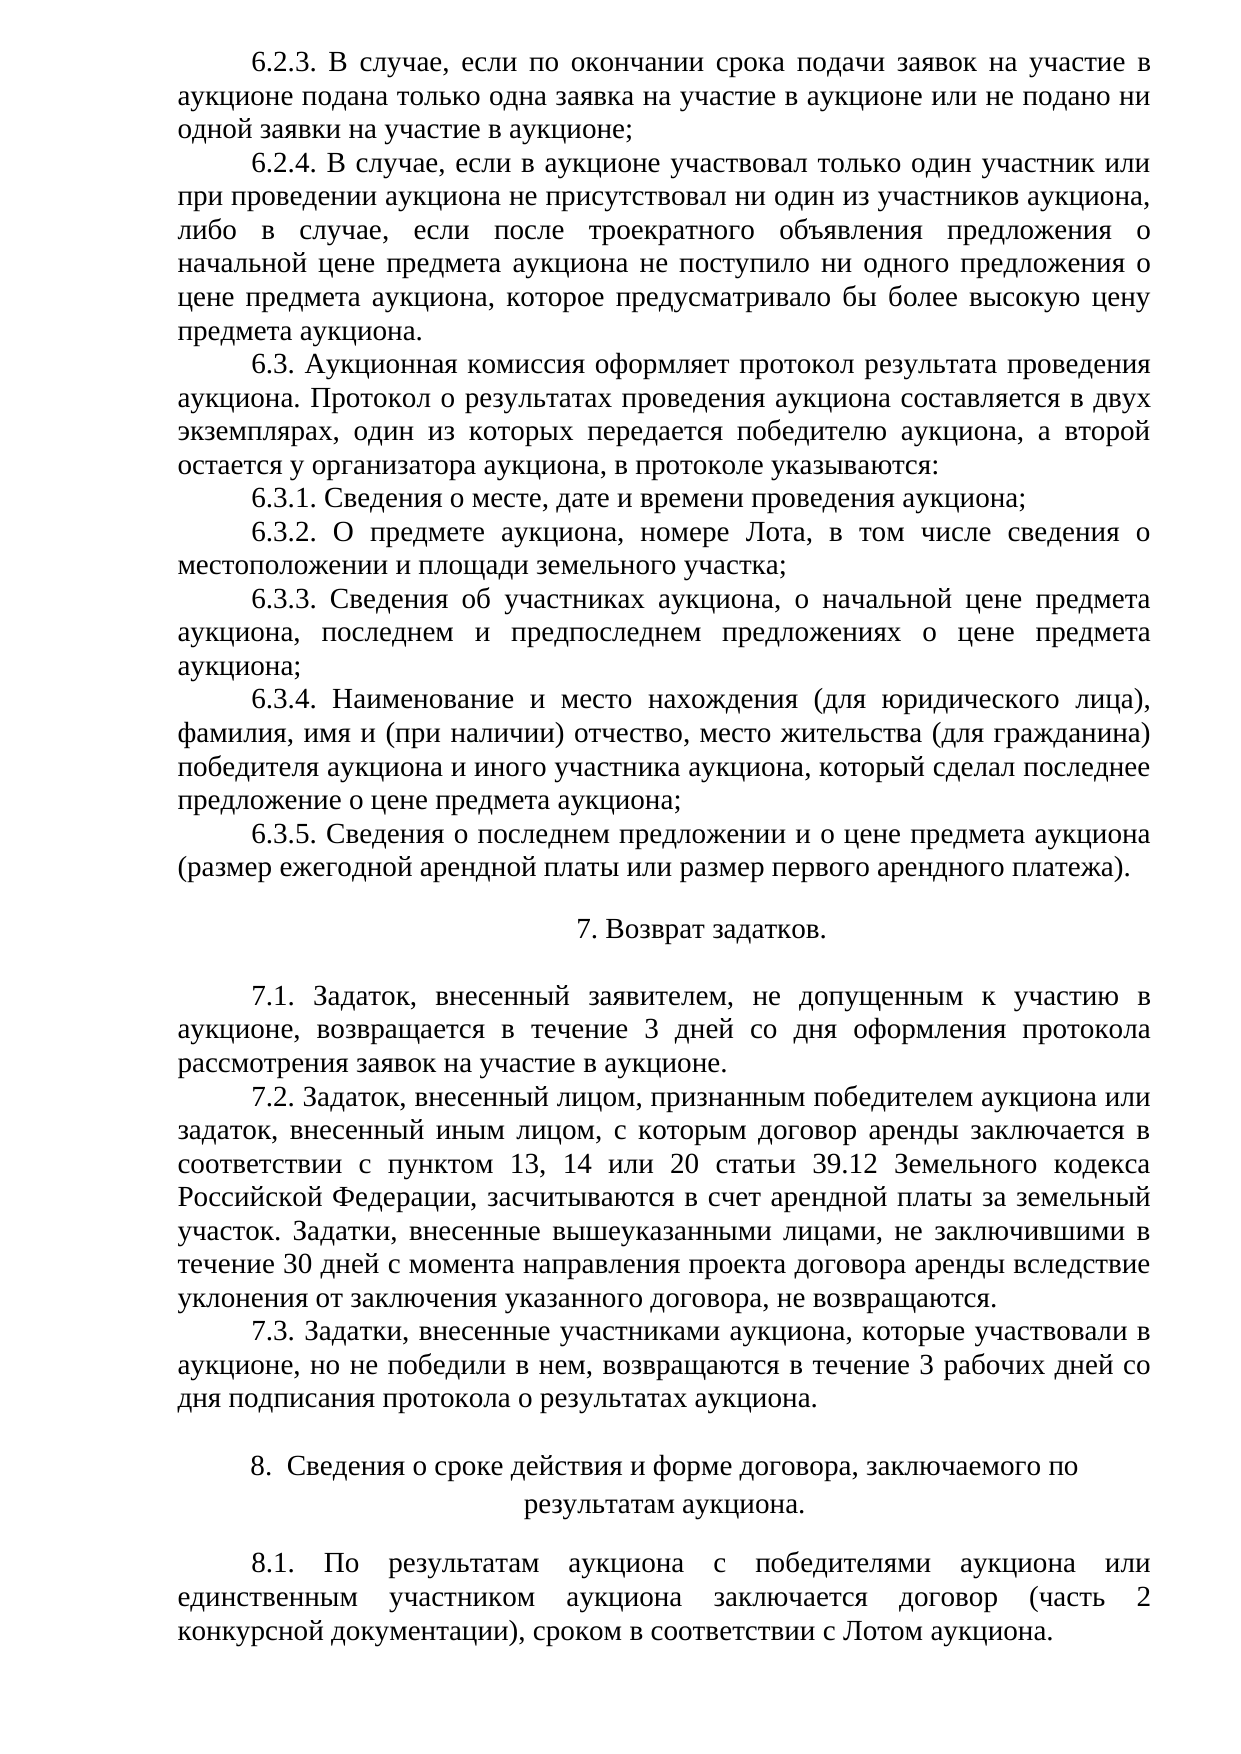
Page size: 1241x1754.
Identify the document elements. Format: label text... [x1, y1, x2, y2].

text 8. Сведения о сроке действия и форме договора, заключаемого по результатам аукциона. [177, 1448, 1152, 1520]
text 6.3. Аукционная комиссия оформляет протокол результата проведения аукциона. Протокол о результатах проведения аукциона составляется в двух экземплярах, один из которых передается победителю аукциона, а второй остается у организатора аукциона, в протоколе указываются: [177, 346, 1152, 480]
text 6.3.4. Наименование и место нахождения (для юридического лица), фамилия, имя и (при наличии) отчество, место жительства (для гражданина) победителя аукциона и иного участника аукциона, который сделал последнее предложение о цене предмета аукциона; [177, 682, 1152, 816]
text 7.2. Задаток, внесенный лицом, признанным победителем аукциона или задаток, внесенный иным лицом, с которым договор аренды заключается в соответствии с пунктом 13, 14 или 20 статьи 39.12 Земельного кодекса Российской Федерации, засчитываются в счет арендной платы за земельный участок. Задатки, внесенные вышеуказанными лицами, не заключившими в течение 30 дней с момента направления проекта договора аренды вследствие уклонения от заключения указанного договора, не возвращаются. [177, 1079, 1152, 1313]
text 8.1. По результатам аукциона с победителями аукциона или единственным участником аукциона заключается договор (часть 2 конкурсной документации), сроком в соответствии с Лотом аукциона. [177, 1546, 1152, 1646]
text 6.3.3. Сведения об участниках аукциона, о начальной цене предмета аукциона, последнем и предпоследнем предложениях о цене предмета аукциона; [177, 581, 1152, 682]
text 6.2.3. В случае, если по окончании срока подачи заявок на участие в аукционе подана только одна заявка на участие в аукционе или не подано ни одной заявки на участие в аукционе; [177, 44, 1152, 145]
text 6.3.2. О предмете аукциона, номере Лота, в том числе сведения о местоположении и площади земельного участка; [177, 514, 1152, 581]
text 6.3.1. Сведения о месте, дате и времени проведения аукциона; [177, 480, 1152, 514]
text 7.1. Задаток, внесенный заявителем, не допущенным к участию в аукционе, возвращается в течение 3 дней со дня оформления протокола рассмотрения заявок на участие в аукционе. [177, 978, 1152, 1079]
text 7. Возврат задатков. [177, 911, 1152, 944]
text 7.3. Задатки, внесенные участниками аукциона, которые участвовали в аукционе, но не победили в нем, возвращаются в течение 3 рабочих дней со дня подписания протокола о результатах аукциона. [177, 1313, 1152, 1414]
text 6.2.4. В случае, если в аукционе участвовал только один участник или при проведении аукциона не присутствовал ни один из участников аукциона, либо в случае, если после троекратного объявления предложения о начальной цене предмета аукциона не поступило ни одного предложения о цене предмета аукциона, которое предусматривало бы более высокую цену предмета аукциона. [177, 145, 1152, 346]
text 6.3.5. Сведения о последнем предложении и о цене предмета аукциона (размер ежегодной арендной платы или размер первого арендного платежа). [177, 816, 1152, 883]
